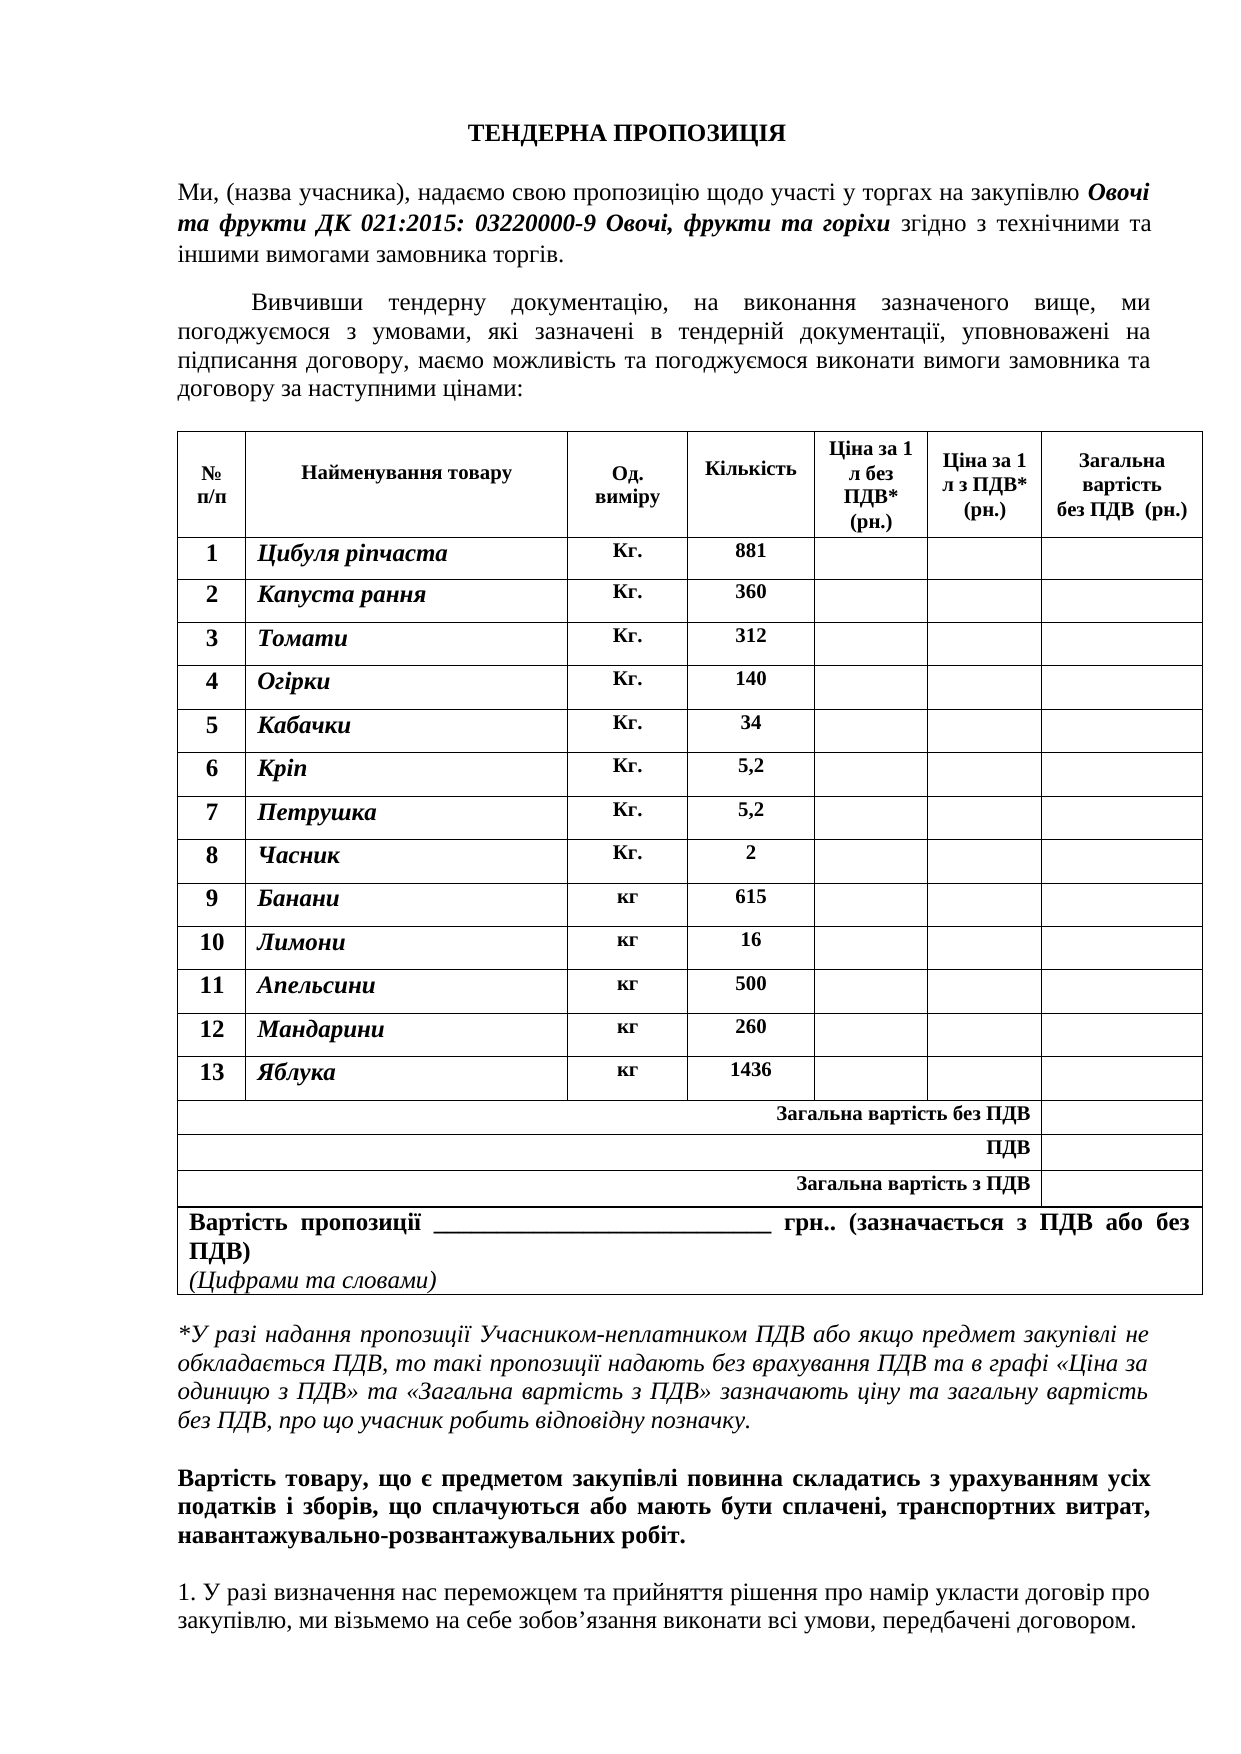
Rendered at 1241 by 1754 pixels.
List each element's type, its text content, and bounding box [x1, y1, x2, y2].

table_cell [1042, 970, 1202, 1013]
table_cell [815, 753, 927, 796]
table_cell [928, 1057, 1041, 1100]
table_cell 11 [178, 970, 245, 1013]
table_header Ціна за 1 л без ПДВ* (рн.) [815, 432, 927, 537]
table_cell [1042, 1057, 1202, 1100]
table_cell [1042, 1101, 1202, 1134]
table_cell Банани [246, 884, 567, 926]
table_header Загальна вартість без ПДВ (рн.) [1042, 432, 1202, 537]
table_cell Вартість пропозиції ___________________________ грн.. (зазначається з ПДВ або без ПДВ) (Цифрами та словами) [178, 1208, 1202, 1294]
table_cell 260 [688, 1014, 814, 1056]
table_cell Апельсини [246, 970, 567, 1013]
table_cell [1042, 927, 1202, 969]
table_cell Томати [246, 623, 567, 665]
table_cell Кріп [246, 753, 567, 796]
table_cell Петрушка [246, 797, 567, 839]
table_cell [1042, 884, 1202, 926]
table_cell 9 [178, 884, 245, 926]
table_cell [928, 580, 1041, 622]
table_cell кг [568, 927, 687, 969]
table_cell кг [568, 1014, 687, 1056]
table_cell [928, 884, 1041, 926]
table_cell 500 [688, 970, 814, 1013]
table_cell [928, 840, 1041, 882]
table_header № п/п [178, 432, 245, 537]
table_cell [928, 797, 1041, 839]
text Вартість товару, що є предметом закупівлі повинна складатись з урахуванням усіх податків і зборів, що сплачуються або мають бути сплачені, транспортних витрат, навантажувально-розвантажувальних робіт. [177, 1463, 1152, 1549]
table_cell [815, 970, 927, 1013]
table_header Найменування товару [246, 432, 567, 537]
table_cell Кг. [568, 538, 687, 578]
table_cell [928, 753, 1041, 796]
text *У разі надання пропозиції Учасником-неплатником ПДВ або якщо предмет закупівлі не обкладається ПДВ, то такі пропозиції надають без врахування ПДВ та в графі «Ціна за одиницю з ПДВ» та «Загальна вартість з ПДВ» зазначають ціну та загальну вартість без ПДВ, про що учасник робить відповідну позначку. [177, 1319, 1152, 1434]
table_cell 3 [178, 623, 245, 665]
table_cell 4 [178, 666, 245, 709]
table_cell Часник [246, 840, 567, 882]
table_cell 5,2 [688, 797, 814, 839]
table_cell [1042, 580, 1202, 622]
table_cell [1042, 710, 1202, 752]
table_cell [815, 580, 927, 622]
text Вивчивши тендерну документацію, на виконання зазначеного вище, ми погоджуємося з умовами, які зазначені в тендерній документації, уповноважені на підписання договору, маємо можливість та погоджуємося виконати вимоги замовника та договору за наступними цінами: [177, 287, 1152, 402]
table_cell 2 [178, 580, 245, 622]
table_cell 1 [178, 538, 245, 578]
table_cell 34 [688, 710, 814, 752]
table_cell [928, 666, 1041, 709]
table_cell [928, 538, 1041, 578]
table_cell 10 [178, 927, 245, 969]
table_cell ПДВ [178, 1135, 1041, 1170]
table_cell [928, 623, 1041, 665]
table_cell 16 [688, 927, 814, 969]
table_cell [928, 927, 1041, 969]
table_cell Кг. [568, 840, 687, 882]
table_cell Кабачки [246, 710, 567, 752]
table_cell [1042, 1135, 1202, 1170]
table_cell Капуста рання [246, 580, 567, 622]
table_cell Кг. [568, 753, 687, 796]
table_cell [815, 927, 927, 969]
table_cell [1042, 666, 1202, 709]
table_cell Яблука [246, 1057, 567, 1100]
table_cell Кг. [568, 623, 687, 665]
table_cell кг [568, 970, 687, 1013]
table_cell кг [568, 1057, 687, 1100]
table_cell Кг. [568, 797, 687, 839]
table_cell [815, 884, 927, 926]
table_cell 360 [688, 580, 814, 622]
table_cell Кг. [568, 580, 687, 622]
text Ми, (назва учасника), надаємо свою пропозицію щодо участі у торгах на закупівлю Овочі та фрукти ДК 021:2015: 03220000-9 Овочі, фрукти та горіхи згідно з технічними та іншими вимогами замовника торгів. [177, 177, 1152, 268]
table_cell 7 [178, 797, 245, 839]
table_cell Загальна вартість без ПДВ [178, 1101, 1041, 1134]
table_cell [1042, 1014, 1202, 1056]
table_cell [928, 970, 1041, 1013]
table_cell 881 [688, 538, 814, 578]
table_cell 5 [178, 710, 245, 752]
table_header Кількість [688, 432, 814, 537]
table_cell Цибуля ріпчаста [246, 538, 567, 578]
table_cell [815, 538, 927, 578]
table_cell [1042, 753, 1202, 796]
table_cell кг [568, 884, 687, 926]
table_cell [815, 1057, 927, 1100]
table_cell 140 [688, 666, 814, 709]
table_cell [928, 1014, 1041, 1056]
table_cell Мандарини [246, 1014, 567, 1056]
table_cell Лимони [246, 927, 567, 969]
table_cell [815, 623, 927, 665]
table_cell Загальна вартість з ПДВ [178, 1171, 1041, 1206]
table_cell 12 [178, 1014, 245, 1056]
table_cell [815, 666, 927, 709]
table_cell [815, 1014, 927, 1056]
table_cell Кг. [568, 666, 687, 709]
table_cell 312 [688, 623, 814, 665]
table_header Од. виміру [568, 432, 687, 537]
table_cell 13 [178, 1057, 245, 1100]
table_cell Огірки [246, 666, 567, 709]
text ТЕНДЕРНА ПРОПОЗИЦІЯ [102, 118, 1152, 147]
table_cell [815, 710, 927, 752]
table_cell [815, 840, 927, 882]
table_cell [1042, 623, 1202, 665]
table_cell 6 [178, 753, 245, 796]
table_cell Кг. [568, 710, 687, 752]
table_cell [1042, 538, 1202, 578]
table_cell [1042, 797, 1202, 839]
table_cell [928, 710, 1041, 752]
text 1. У разі визначення нас переможцем та прийняття рішення про намір укласти договір про закупівлю, ми візьмемо на себе зобов’язання виконати всі умови, передбачені договором. [177, 1577, 1152, 1634]
table_cell 2 [688, 840, 814, 882]
table_cell [815, 797, 927, 839]
table_cell [1042, 840, 1202, 882]
table_cell 615 [688, 884, 814, 926]
table_header Ціна за 1 л з ПДВ* (рн.) [928, 432, 1041, 537]
table_cell [1042, 1171, 1202, 1206]
table_cell 8 [178, 840, 245, 882]
table_cell 1436 [688, 1057, 814, 1100]
table_cell 5,2 [688, 753, 814, 796]
